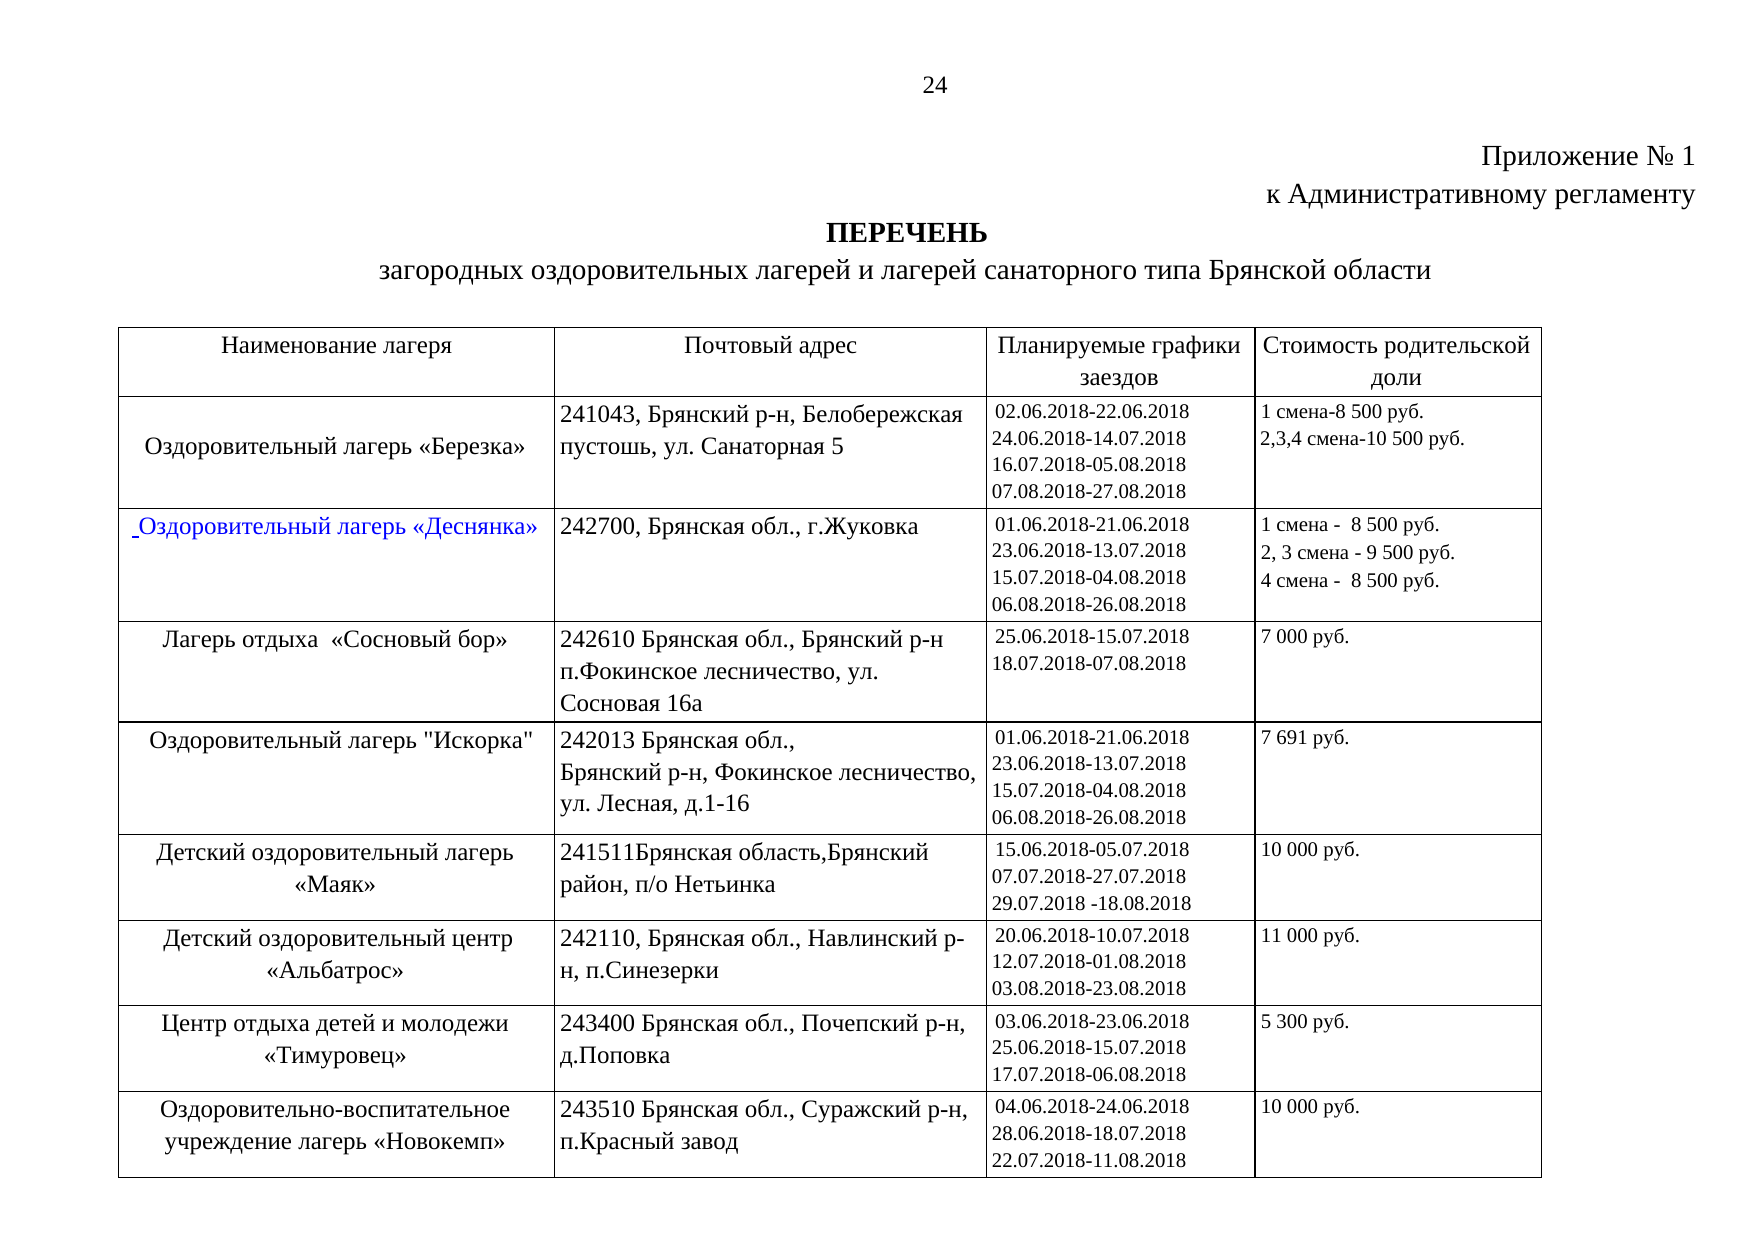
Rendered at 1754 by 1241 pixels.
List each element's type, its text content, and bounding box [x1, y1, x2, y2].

table_cell Оздоровительно-воспитательное учреждение лагерь «Новокемп» [119, 1092, 554, 1177]
table_cell Оздоровительный лагерь «Деснянка» [119, 509, 554, 621]
table_cell Центр отдыха детей и молодежи «Тимуровец» [119, 1006, 554, 1091]
table_cell 1 смена - 8 500 руб. 2, 3 смена - 9 500 руб. 4 смена - 8 500 руб. [1256, 509, 1541, 621]
table_header Почтовый адрес [555, 328, 986, 396]
table_cell 10 000 руб. [1256, 835, 1541, 919]
table_cell Детский оздоровительный центр «Альбатрос» [119, 921, 554, 1005]
table_cell 242013 Брянская обл., Брянский р-н, Фокинское лесничество, ул. Лесная, д.1-16 [555, 723, 986, 834]
text ПЕРЕЧЕНЬ [118, 216, 1696, 249]
table_cell 1 смена-8 500 руб. 2,3,4 смена-10 500 руб. [1256, 397, 1541, 508]
table_cell 7 000 руб. [1256, 622, 1541, 721]
table_cell Оздоровительный лагерь «Березка» [119, 397, 554, 508]
table_cell Оздоровительный лагерь "Искорка" [119, 723, 554, 834]
table_cell 243510 Брянская обл., Суражский р-н, п.Красный завод [555, 1092, 986, 1177]
table_cell 03.06.2018-23.06.2018 25.06.2018-15.07.2018 17.07.2018-06.08.2018 [987, 1006, 1254, 1091]
table_header Наименование лагеря [119, 328, 554, 396]
table_cell 04.06.2018-24.06.2018 28.06.2018-18.07.2018 22.07.2018-11.08.2018 [987, 1092, 1254, 1177]
table_cell 241511Брянская область,Брянский район, п/о Нетьинка [555, 835, 986, 919]
text к Административному регламенту [134, 177, 1696, 210]
table_cell 10 000 руб. [1256, 1092, 1541, 1177]
table_cell 25.06.2018-15.07.2018 18.07.2018-07.08.2018 [987, 622, 1254, 721]
table_cell Лагерь отдыха «Сосновый бор» [119, 622, 554, 721]
table_cell 20.06.2018-10.07.2018 12.07.2018-01.08.2018 03.08.2018-23.08.2018 [987, 921, 1254, 1005]
table_cell 242610 Брянская обл., Брянский р-н п.Фокинское лесничество, ул. Сосновая 16а [555, 622, 986, 721]
table_cell 01.06.2018-21.06.2018 23.06.2018-13.07.2018 15.07.2018-04.08.2018 06.08.2018-26.08.2018 [987, 723, 1254, 834]
table_cell 01.06.2018-21.06.2018 23.06.2018-13.07.2018 15.07.2018-04.08.2018 06.08.2018-26.08.2018 [987, 509, 1254, 621]
table_cell 242700, Брянская обл., г.Жуковка [555, 509, 986, 621]
table_header Планируемые графики заездов [987, 328, 1254, 396]
table_cell Детский оздоровительный лагерь «Маяк» [119, 835, 554, 919]
table_cell 11 000 руб. [1256, 921, 1541, 1005]
table_cell 241043, Брянский р-н, Белобережская пустошь, ул. Санаторная 5 [555, 397, 986, 508]
text Приложение № 1 [134, 138, 1696, 171]
table_cell 243400 Брянская обл., Почепский р-н, д.Поповка [555, 1006, 986, 1091]
table_cell 5 300 руб. [1256, 1006, 1541, 1091]
table_cell 02.06.2018-22.06.2018 24.06.2018-14.07.2018 16.07.2018-05.08.2018 07.08.2018-27.08.2018 [987, 397, 1254, 508]
table_cell 242110, Брянская обл., Навлинский р-н, п.Синезерки [555, 921, 986, 1005]
table_cell 15.06.2018-05.07.2018 07.07.2018-27.07.2018 29.07.2018 -18.08.2018 [987, 835, 1254, 919]
table_header Стоимость родительской доли [1256, 328, 1541, 396]
text загородных оздоровительных лагерей и лагерей санаторного типа Брянской области [194, 252, 1617, 285]
table_cell 7 691 руб. [1256, 723, 1541, 834]
